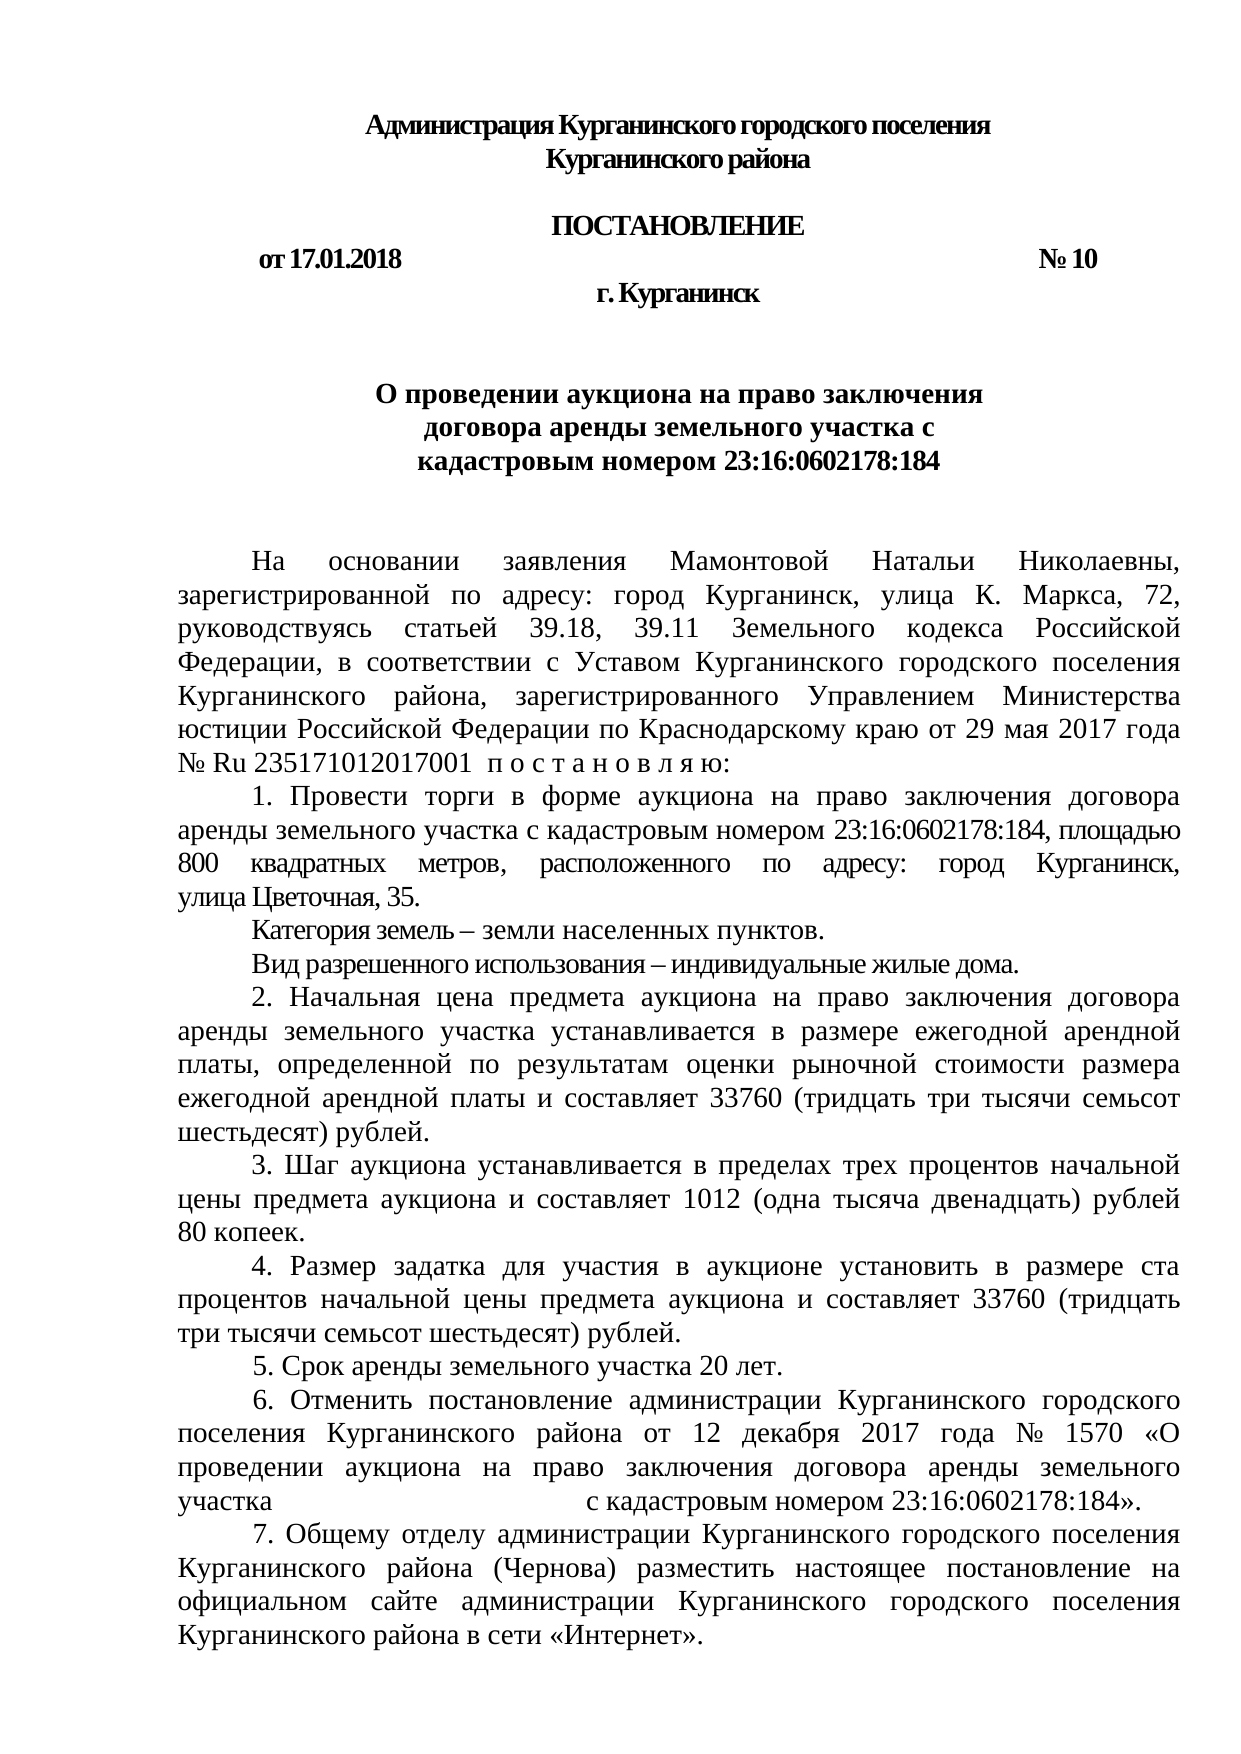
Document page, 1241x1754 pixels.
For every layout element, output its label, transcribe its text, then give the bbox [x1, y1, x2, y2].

text На основании заявления Мамонтовой Натальи Николаевны, зарегистрированной по адресу: город Курганинск, улица К. Маркса, 72, руководствуясь статьей 39.18, 39.11 Земельного кодекса Российской Федерации, в соответствии с Уставом Курганинского городского поселения Курганинского района, зарегистрированного Управлением Министерства юстиции Российской Федерации по Краснодарскому краю от 29 мая 2017 года № Ru 235171012017001 п о с т а н о в л я ю: [177, 543, 1181, 778]
text Категория земель – земли населенных пунктов. [177, 912, 1181, 946]
text 4. Размер задатка для участия в аукционе установить в размере ста процентов начальной цены предмета аукциона и составляет 33760 (тридцать три тысячи семьсот шестьдесят) рублей. [177, 1248, 1181, 1348]
text 1. Провести торги в форме аукциона на право заключения договора аренды земельного участка с кадастровым номером 23:16:0602178:184, площадью 800 квадратных метров, расположенного по адресу: город Курганинск, улица Цветочная, 35. [177, 778, 1181, 912]
text кадастровым номером 23:16:0602178:184 [177, 443, 1181, 476]
text Курганинского района [177, 141, 1181, 174]
text г. Курганинск [177, 275, 1181, 309]
text 3. Шаг аукциона устанавливается в пределах трех процентов начальной цены предмета аукциона и составляет 1012 (одна тысяча двенадцать) рублей 80 копеек. [177, 1147, 1181, 1248]
list 2. Начальная цена предмета аукциона на право заключения договора аренды земельного участка устанавливается в размере ежегодной арендной платы, определенной по результатам оценки рыночной стоимости размера ежегодной арендной платы и составляет 33760 (тридцать три тысячи семьсот шестьдесят) рублей. [177, 979, 1181, 1147]
text Администрация Курганинского городского поселения [177, 107, 1181, 141]
text от 17.01.2018 № 10 [177, 242, 1181, 275]
text Вид разрешенного использования – индивидуальные жилые дома. [177, 946, 1181, 979]
text договора аренды земельного участка с [177, 409, 1181, 443]
text 5. Срок аренды земельного участка 20 лет. [177, 1348, 1181, 1382]
text ПОСТАНОВЛЕНИЕ [177, 208, 1181, 242]
text 6. Отменить постановление администрации Курганинского городского поселения Курганинского района от 12 декабря 2017 года № 1570 «О проведении аукциона на право заключения договора аренды земельного участка с кадастровым номером 23:16:0602178:184». [177, 1382, 1181, 1516]
text 7. Общему отделу администрации Курганинского городского поселения Курганинского района (Чернова) разместить настоящее постановление на официальном сайте администрации Курганинского городского поселения Курганинского района в сети «Интернет». [177, 1516, 1181, 1650]
text О проведении аукциона на право заключения [177, 376, 1181, 409]
